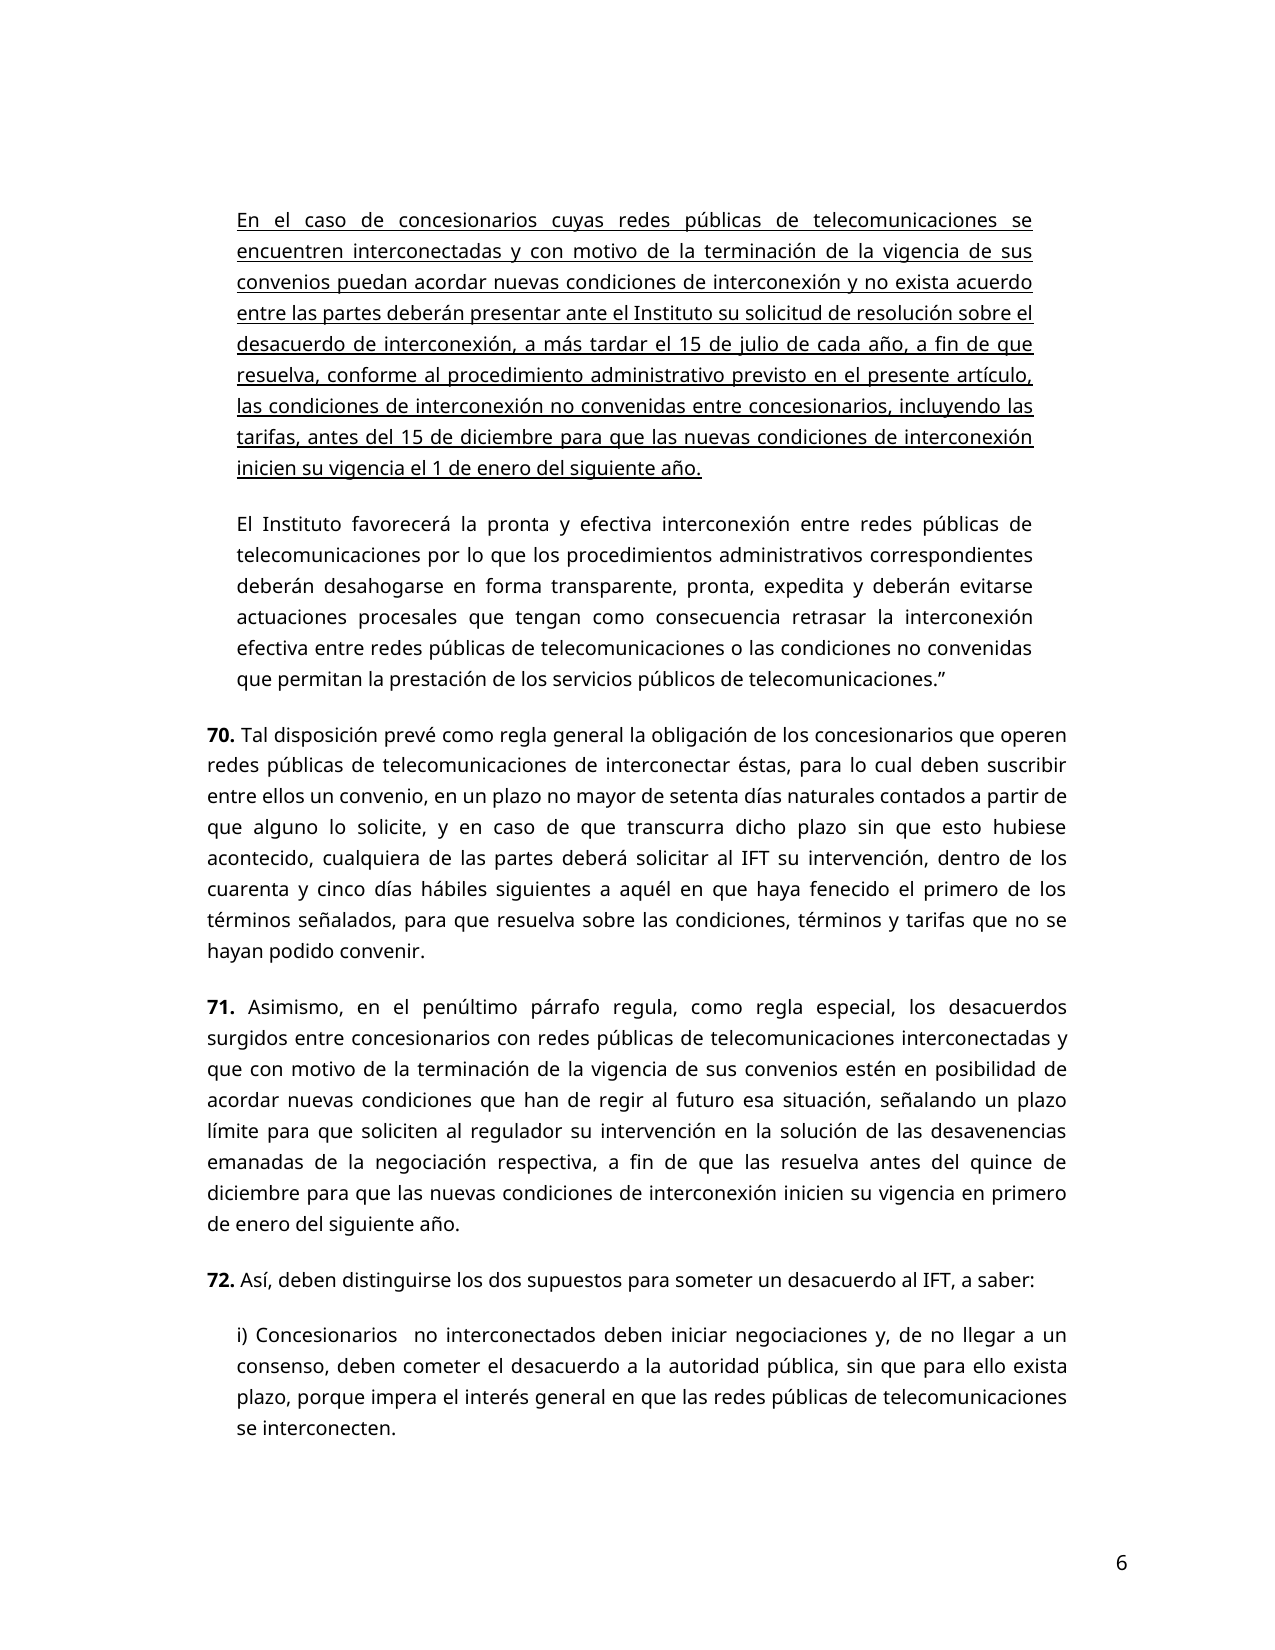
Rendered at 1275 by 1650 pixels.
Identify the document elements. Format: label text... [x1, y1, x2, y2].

text 70. Tal disposición prevé como regla general la obligación de los concesionarios que operen redes públicas de telecomunicaciones de interconectar éstas, para lo cual deben suscribir entre ellos un convenio, en un plazo no mayor de setenta días naturales contados a partir de que alguno lo solicite, y en caso de que transcurra dicho plazo sin que esto hubiese acontecido, cualquiera de las partes deberá solicitar al IFT su intervención, dentro de los cuarenta y cinco días hábiles siguientes a aquél en que haya fenecido el primero de los términos señalados, para que resuelva sobre las condiciones, términos y tarifas que no se hayan podido convenir. [207, 721, 1068, 964]
text En el caso de concesionarios cuyas redes públicas de telecomunicaciones se encuentren interconectadas y con motivo de la terminación de la vigencia de sus convenios puedan acordar nuevas condiciones de interconexión y no exista acuerdo entre las partes deberán presentar ante el Instituto su solicitud de resolución sobre el desacuerdo de interconexión, a más tardar el 15 de julio de cada año, a fin de que resuelva, conforme al procedimiento administrativo previsto en el presente artículo, las condiciones de interconexión no convenidas entre concesionarios, incluyendo las tarifas, antes del 15 de diciembre para que las nuevas condiciones de interconexión inicien su vigencia el 1 de enero del siguiente año. [236, 207, 1034, 323]
text i) Concesionarios no interconectados deben iniciar negociaciones y, de no llegar a un consenso, deben cometer el desacuerdo a la autoridad pública, sin que para ello exista plazo, porque impera el interés general en que las redes públicas de telecomunicaciones se interconecten. [236, 1322, 1068, 1442]
text 72. Así, deben distinguirse los dos supuestos para someter un desacuerdo al IFT, a saber: [207, 1266, 1068, 1293]
text 71. Asimismo, en el penúltimo párrafo regula, como regla especial, los desacuerdos surgidos entre concesionarios con redes públicas de telecomunicaciones interconectadas y que con motivo de la terminación de la vigencia de sus convenios estén en posibilidad de acordar nuevas condiciones que han de regir al futuro esa situación, señalando un plazo límite para que soliciten al regulador su intervención en la solución de las desavenencias emanadas de la negociación respectiva, a fin de que las resuelva antes del quince de diciembre para que las nuevas condiciones de interconexión inicien su vigencia en primero de enero del siguiente año. [207, 993, 1068, 1237]
text En el caso de concesionarios cuyas redes públicas de telecomunicaciones se encuentren interconectadas y con motivo de la terminación de la vigencia de sus convenios puedan acordar nuevas condiciones de interconexión y no exista acuerdo entre las partes deberán presentar ante el Instituto su solicitud de resolución sobre el desacuerdo de interconexión, a más tardar el 15 de julio de cada año, a fin de que resuelva, conforme al procedimiento administrativo previsto en el presente artículo, las condiciones de interconexión no convenidas entre concesionarios, incluyendo las tarifas, antes del 15 de diciembre para que las nuevas condiciones de interconexión inicien su vigencia el 1 de enero del siguiente año. [236, 354, 1034, 415]
text El Instituto favorecerá la pronta y efectiva interconexión entre redes públicas de telecomunicaciones por lo que los procedimientos administrativos correspondientes deberán desahogarse en forma transparente, pronta, expedita y deberán evitarse actuaciones procesales que tengan como consecuencia retrasar la interconexión efectiva entre redes públicas de telecomunicaciones o las condiciones no convenidas que permitan la prestación de los servicios públicos de telecomunicaciones.” [236, 510, 1034, 692]
